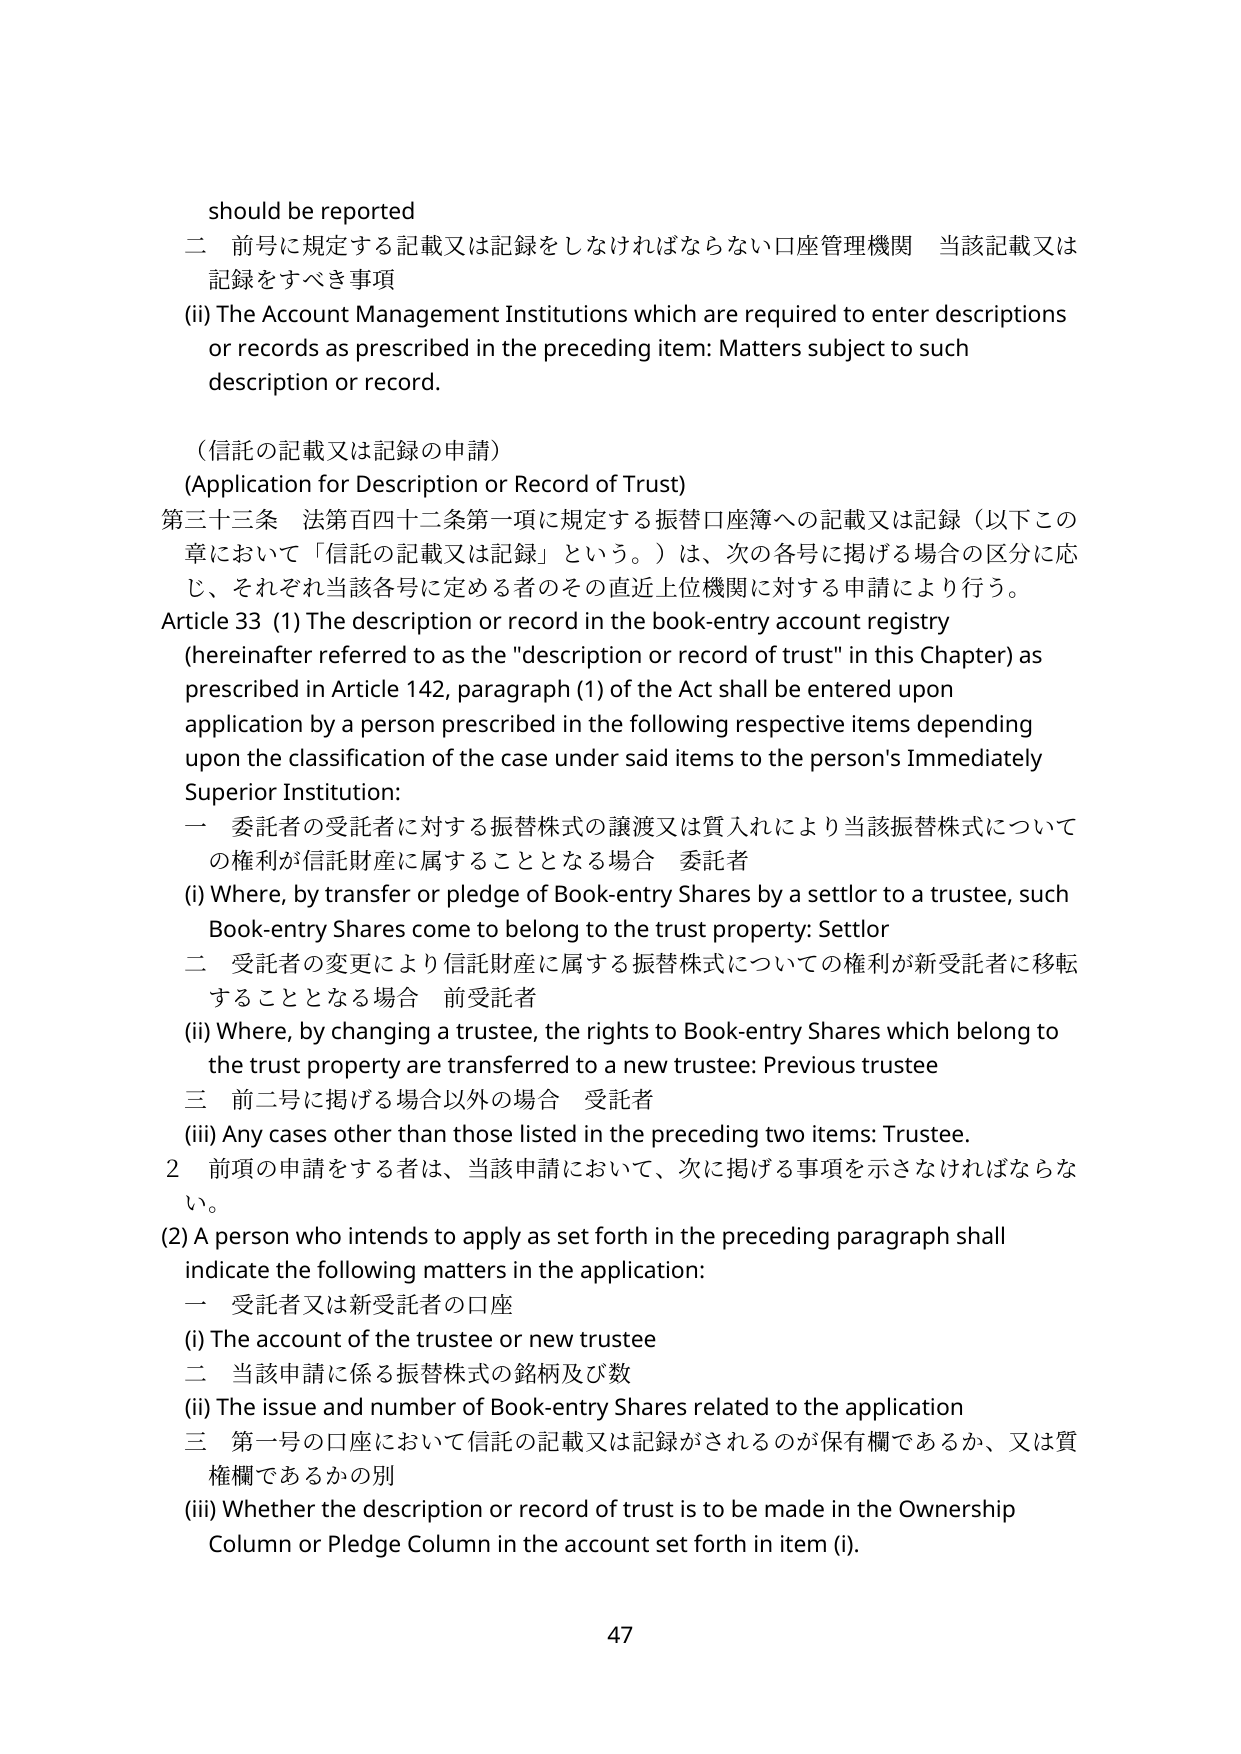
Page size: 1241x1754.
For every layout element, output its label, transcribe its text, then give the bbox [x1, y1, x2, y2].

text (2) A person who intends to apply as set forth in the preceding paragraph shall indicate the following matters in the application: [161, 1219, 1079, 1287]
text (i) Where, by transfer or pledge of Book-entry Shares by a settlor to a trustee, such Book-entry Shares come to belong to the trust property: Settlor [184, 877, 1079, 945]
text 一 委託者の受託者に対する振替株式の譲渡又は質入れにより当該振替株式についての権利が信託財産に属することとなる場合 委託者 [184, 809, 1079, 877]
text 二 当該申請に係る振替株式の銘柄及び数 [184, 1355, 1079, 1389]
text (ii) Where, by changing a trustee, the rights to Book-entry Shares which belong to the trust property are transferred to a new trustee: Previous trustee [184, 1014, 1079, 1082]
text （信託の記載又は記録の申請） [184, 433, 1079, 467]
text 二 受託者の変更により信託財産に属する振替株式についての権利が新受託者に移転することとなる場合 前受託者 [184, 945, 1079, 1014]
text (iii) Whether the description or record of trust is to be made in the Ownership Column or Pledge Column in the account set forth in item (i). [184, 1492, 1079, 1560]
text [184, 194, 1079, 228]
text (ii) The Account Management Institutions which are required to enter descriptions or records as prescribed in the preceding item: Matters subject to such description or record. [184, 296, 1079, 399]
text 一 受託者又は新受託者の口座 [184, 1287, 1079, 1321]
text 第三十三条 法第百四十二条第一項に規定する振替口座簿への記載又は記録（以下この章において「信託の記載又は記録」という。）は、次の各号に掲げる場合の区分に応じ、それぞれ当該各号に定める者のその直近上位機関に対する申請により行う。 [161, 501, 1079, 604]
text ２ 前項の申請をする者は、当該申請において、次に掲げる事項を示さなければならない。 [161, 1150, 1079, 1219]
text Article 33 (1) The description or record in the book-entry account registry (hereinafter referred to as the "description or record of trust" in this Chapter) as prescribed in Article 142, paragraph (1) of the Act shall be entered upon application by a person prescribed in the following respective items depending upon the classification of the case under said items to the person's Immediately Superior Institution: [161, 604, 1079, 809]
text (iii) Any cases other than those listed in the preceding two items: Trustee. [184, 1116, 1079, 1150]
text 三 前二号に掲げる場合以外の場合 受託者 [184, 1082, 1079, 1116]
text (i) The account of the trustee or new trustee [184, 1321, 1079, 1355]
text 三 第一号の口座において信託の記載又は記録がされるのが保有欄であるか、又は質権欄であるかの別 [184, 1424, 1079, 1492]
text (Application for Description or Record of Trust) [184, 467, 1079, 501]
text (ii) The issue and number of Book-entry Shares related to the application [184, 1389, 1079, 1424]
text 二 前号に規定する記載又は記録をしなければならない口座管理機関 当該記載又は記録をすべき事項 [184, 228, 1079, 296]
